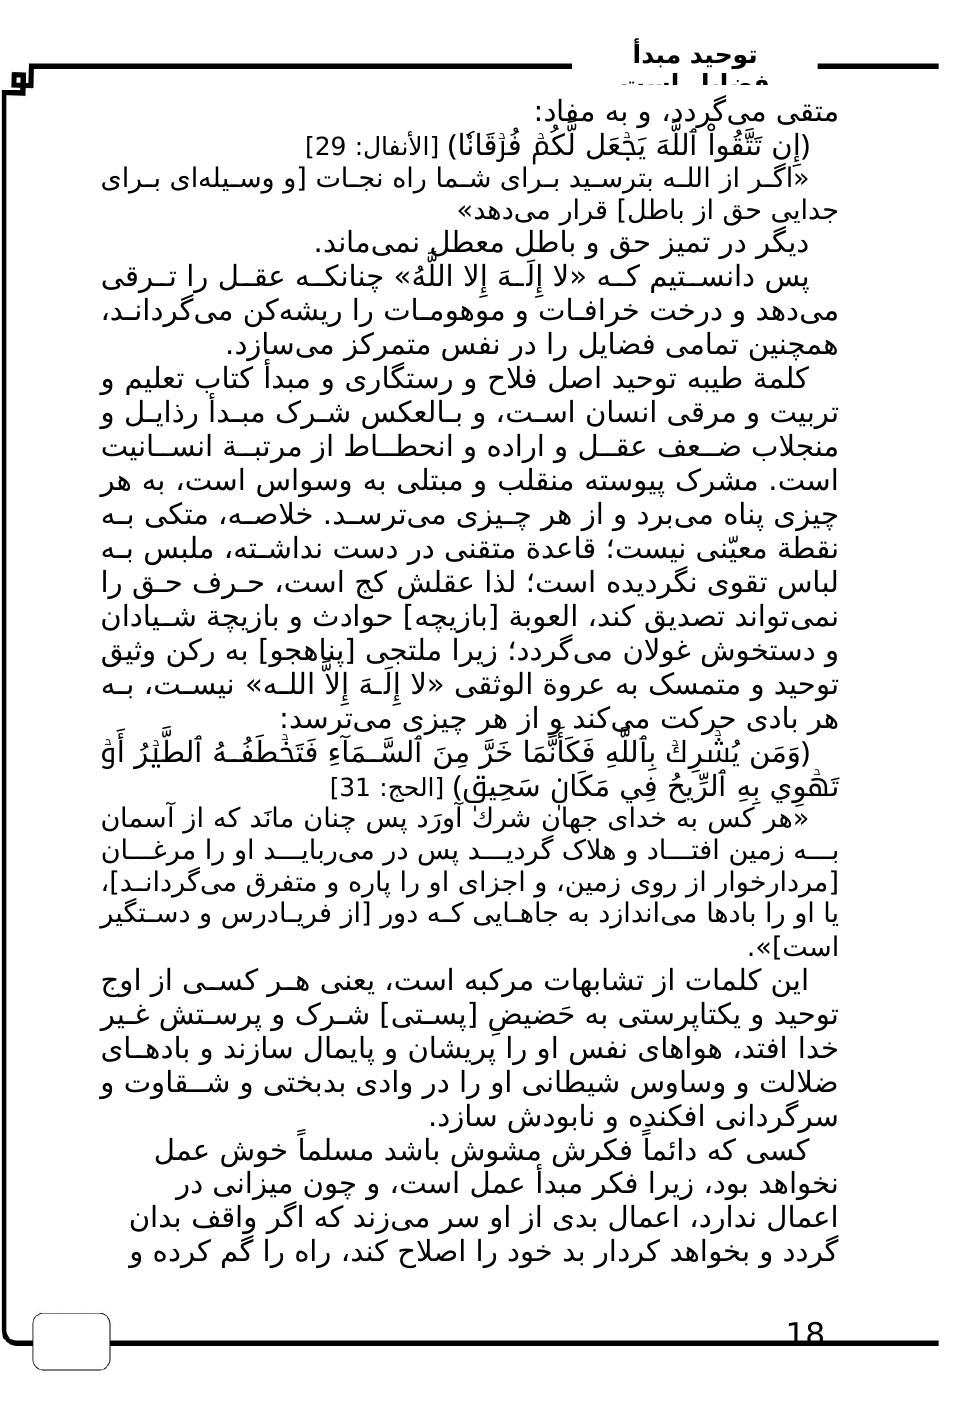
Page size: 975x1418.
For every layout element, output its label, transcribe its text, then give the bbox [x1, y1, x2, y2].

picture [0, 0, 939, 1418]
text کلمة طیبه توحید اصل فلاح و رستگاری و مبدأ كتاب تعلیم و تربیت و مرقی انسان است، و بالعکس شرک‬ [100, 361, 839, 735]
text ﴿وَمَن يُشۡرِكۡ بِٱللَّهِ فَكَأَنَّمَا خَرَّ مِنَ ٱلسَّمَآءِ فَتَخۡطَفُهُ ٱلطَّيۡرُ أَوۡ تَهۡوِي بِهِ ٱلرِّيحُ فِي مَكَانٖ سَحِيقٖ﴾ [الحج: 31] [100, 735, 839, 803]
text کسی که دائماً فکرش مشوش باشد مسلماً خوش عمل‬ [100, 1133, 839, 1269]
text پس ‌دانستیم که «لا إِلَهَ إِلا اللَّهُ» چنانکه عقل را ترقی [100, 259, 839, 361]
text دیگر در تمیز حق و باطل معطل نمی‌‌ماند.‬ [100, 226, 839, 259]
text «هر كس به خداى جهان‬ [100, 803, 839, 963]
text پس موحد عفیف است و خدای را‬ [100, 94, 839, 128]
text ﴿إِن تَتَّقُواْ ٱللَّهَ يَجۡعَل لَّكُمۡ فُرۡقَانٗا﴾ [الأنفال: 29] [100, 128, 839, 162]
text «اگر از الله بترسید برای شما راه نجات [و وسیله‌ای برای جدایی حق از باطل] قرار می‌دهد» [100, 162, 839, 226]
